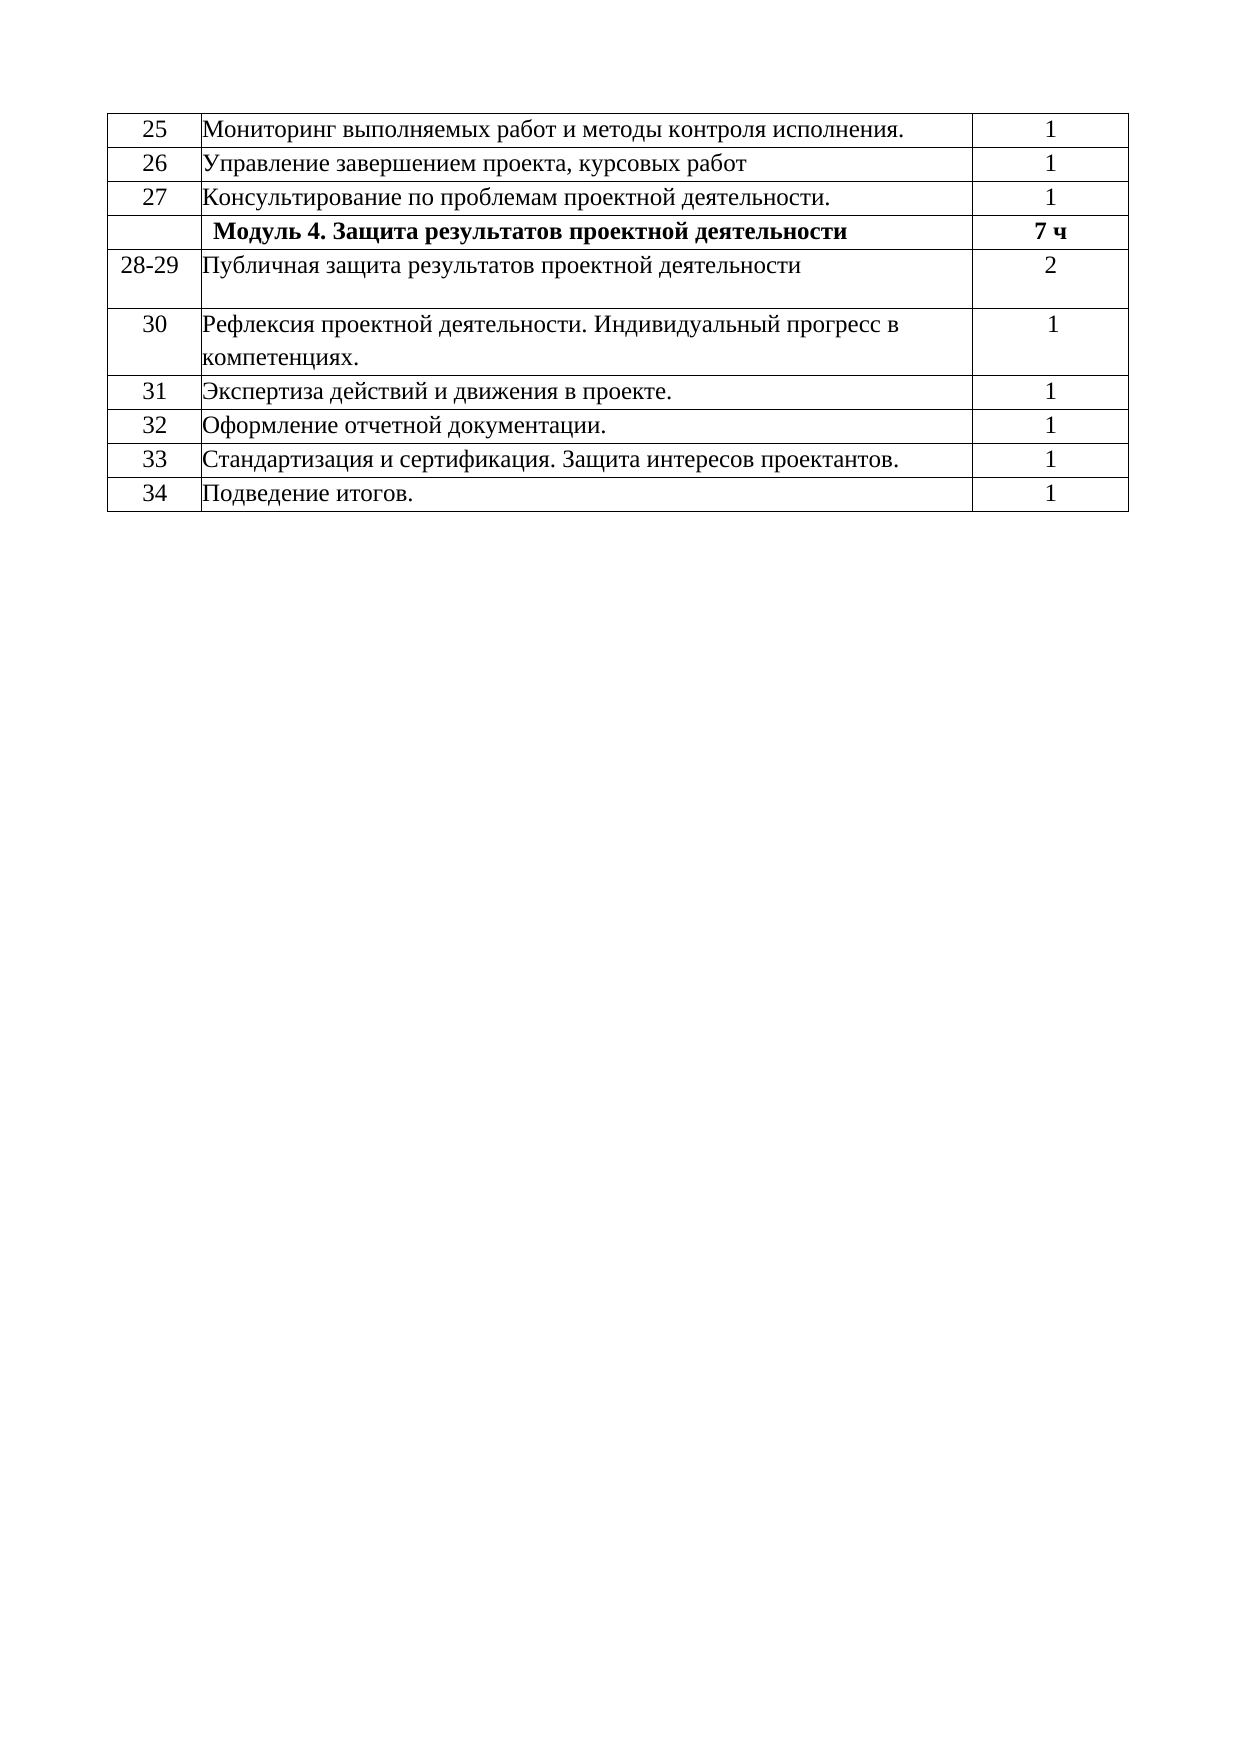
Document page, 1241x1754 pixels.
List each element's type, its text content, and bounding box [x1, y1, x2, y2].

table_cell 2 [973, 250, 1128, 308]
table_cell 1 [973, 444, 1128, 477]
table_cell 32 [108, 410, 201, 443]
table_cell 7 ч [973, 216, 1128, 249]
table_cell Публичная защита результатов проектной деятельности [202, 250, 972, 308]
table_cell 34 [108, 478, 201, 511]
table_cell 1 [973, 309, 1128, 375]
table_cell Стандартизация и сертификация. Защита интересов проектантов. [202, 444, 972, 477]
table_cell Управление завершением проекта, курсовых работ [202, 148, 972, 181]
table_cell 31 [108, 376, 201, 409]
table_cell 28-29 [108, 250, 201, 308]
table_cell Экспертиза действий и движения в проекте. [202, 376, 972, 409]
table_cell [108, 216, 201, 249]
table_cell Консультирование по проблемам проектной деятельности. [202, 182, 972, 215]
table_cell Мониторинг выполняемых работ и методы контроля исполнения. [202, 114, 972, 147]
table_cell 1 [973, 182, 1128, 215]
table_cell 26 [108, 148, 201, 181]
table_cell 30 [108, 309, 201, 375]
table_cell 1 [973, 114, 1128, 147]
table_cell 1 [973, 376, 1128, 409]
table_cell 1 [973, 478, 1128, 511]
table_cell 27 [108, 182, 201, 215]
table_cell Рефлексия проектной деятельности. Индивидуальный прогресс в компетенциях. [202, 309, 972, 375]
table_cell 33 [108, 444, 201, 477]
table_cell 1 [973, 410, 1128, 443]
table_cell Подведение итогов. [202, 478, 972, 511]
table_cell Оформление отчетной документации. [202, 410, 972, 443]
table_cell Модуль 4. Защита результатов проектной деятельности [202, 216, 972, 249]
table_cell 25 [108, 114, 201, 147]
table_cell 1 [973, 148, 1128, 181]
